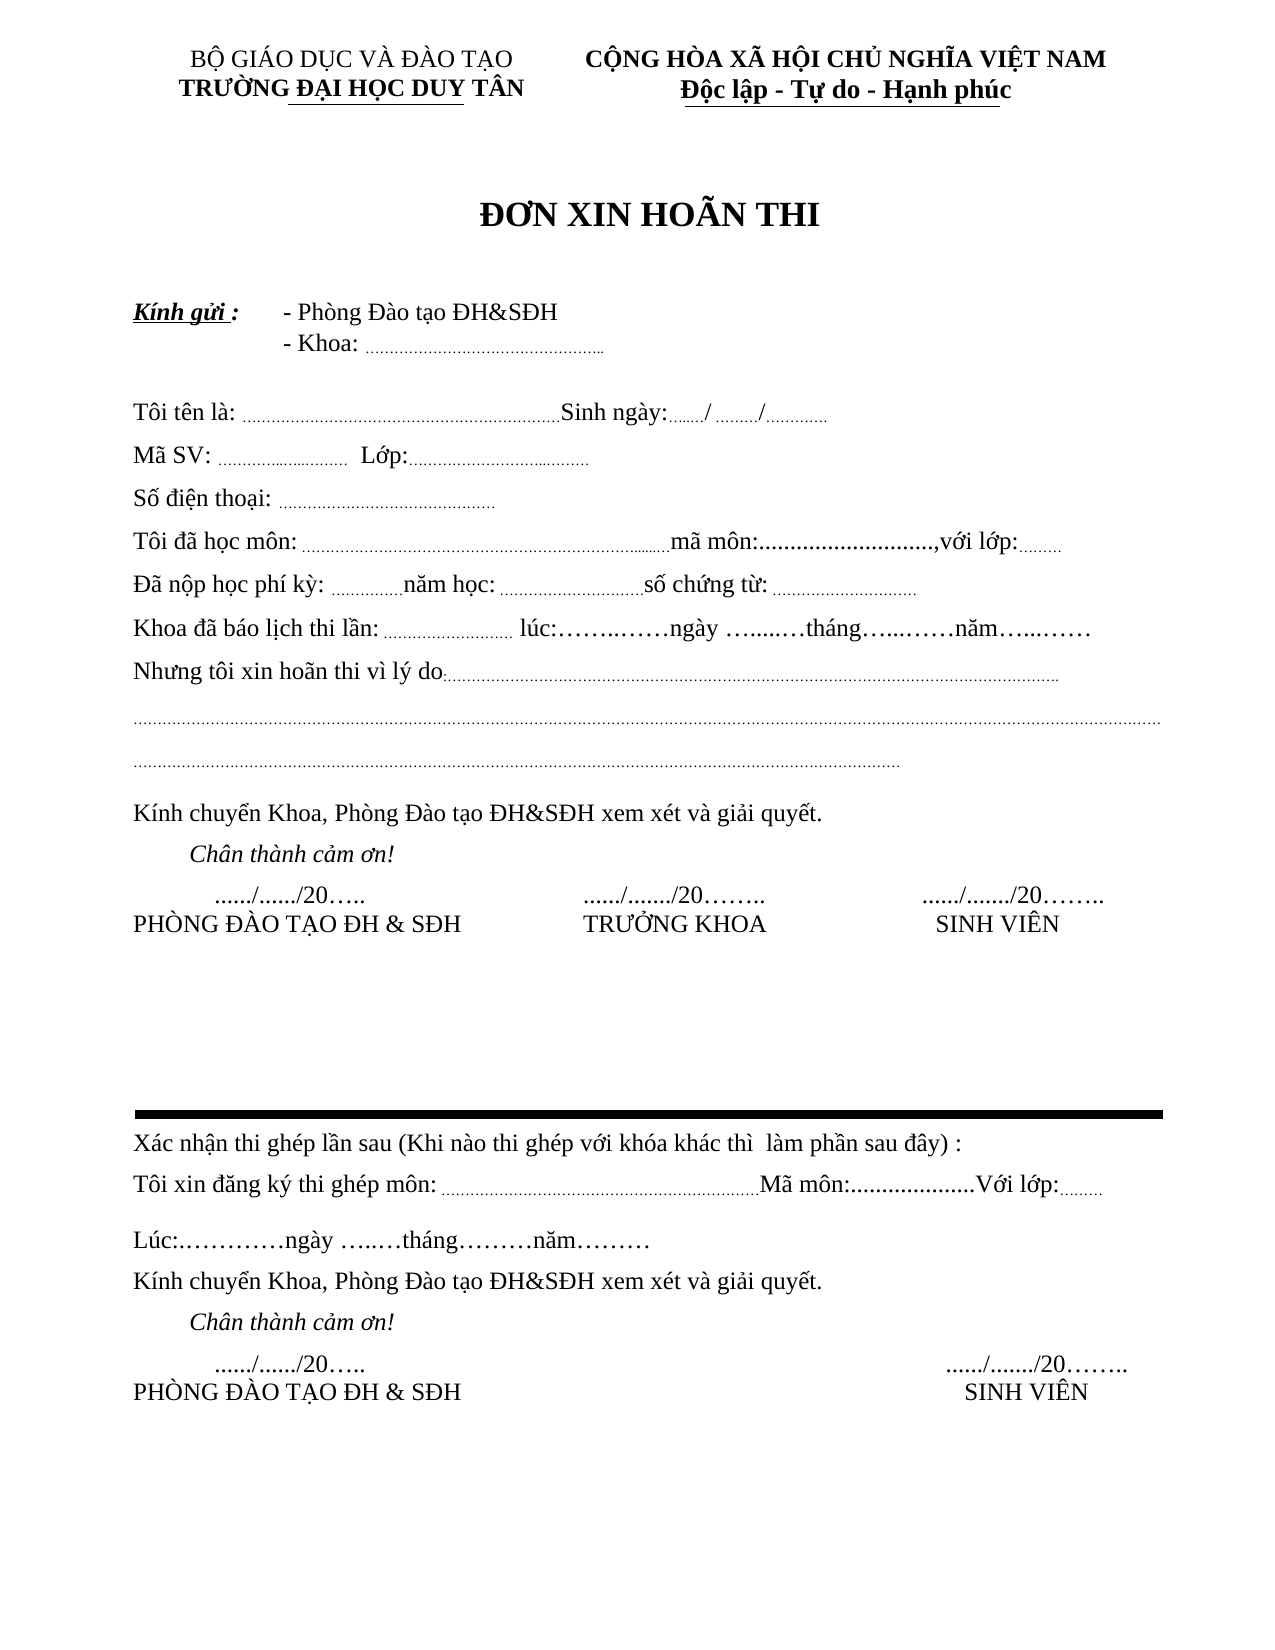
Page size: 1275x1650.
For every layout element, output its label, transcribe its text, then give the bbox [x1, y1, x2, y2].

text ....../....../20….. ....../......./20…….. [133, 1349, 1167, 1377]
text - Khoa: ………………………………………….. [208, 328, 1167, 357]
text Kính chuyển Khoa, Phòng Đào tạo ĐH&SĐH xem xét và giải quyết. [133, 798, 1167, 826]
text Đã nộp học phí kỳ: ……………năm học: …………………………số chứng từ: ………………………… [133, 569, 1167, 598]
text Kính chuyển Khoa, Phòng Đào tạo ĐH&SĐH xem xét và giải quyết. [133, 1266, 1167, 1295]
text Tôi đã học môn: ……………………………………………………………......…mã môn:............................,với lớp:……… [133, 526, 1167, 555]
text Lúc:.…………ngày …..…tháng………năm……… [133, 1225, 1167, 1254]
text Xác nhận thi ghép lần sau (Khi nào thi ghép với khóa khác thì làm phần sau đây) : [133, 1128, 1167, 1157]
text Kính gửi : - Phòng Đào tạo ĐH&SĐH [133, 297, 1167, 325]
text Mã SV: …………..…..……… Lớp:………………………..……… [133, 440, 1167, 469]
text Chân thành cảm ơn! [189, 839, 1167, 868]
table_header BỘ GIÁO DỤC VÀ ĐÀO TẠO TRƯỜNG ĐẠI HỌC DUY TÂN [155, 44, 547, 135]
text PHÒNG ĐÀO TẠO ĐH & SĐH SINH VIÊN [133, 1377, 1167, 1406]
text Khoa đã báo lịch thi lần: ……………………… lúc:……..……ngày ….....…tháng…...……năm…...…… [133, 613, 1167, 641]
text ....../....../20….. ....../......./20…….. ....../......./20…….. [133, 880, 1167, 909]
text Chân thành cảm ơn! [189, 1307, 1167, 1336]
text PHÒNG ĐÀO TẠO ĐH & SĐH TRƯỞNG KHOA SINH VIÊN [133, 909, 1167, 938]
text Số điện thoại: ……………………………………… [133, 483, 1167, 512]
text ĐƠN XIN HOÃN THI [133, 193, 1167, 234]
text Nhưng tôi xin hoãn thi vì lý do:………………………………………………………………………………………………………………. ………………………………………………………………………………………………………………………………………………………………………………………………………………………………………………………………………………………………………………………………………… [133, 656, 1167, 771]
text Tôi tên là: …………………………………………………………Sinh ngày:…..…/ ………/…………. [133, 397, 1167, 426]
table_header CỘNG HÒA XÃ HỘI CHỦ NGHĨA VIỆT NAM Độc lập - Tự do - Hạnh phúc [548, 44, 1144, 135]
text Tôi xin đăng ký thi ghép môn: …………………………………………………………Mã môn:....................Với lớp:……… [133, 1169, 1167, 1198]
